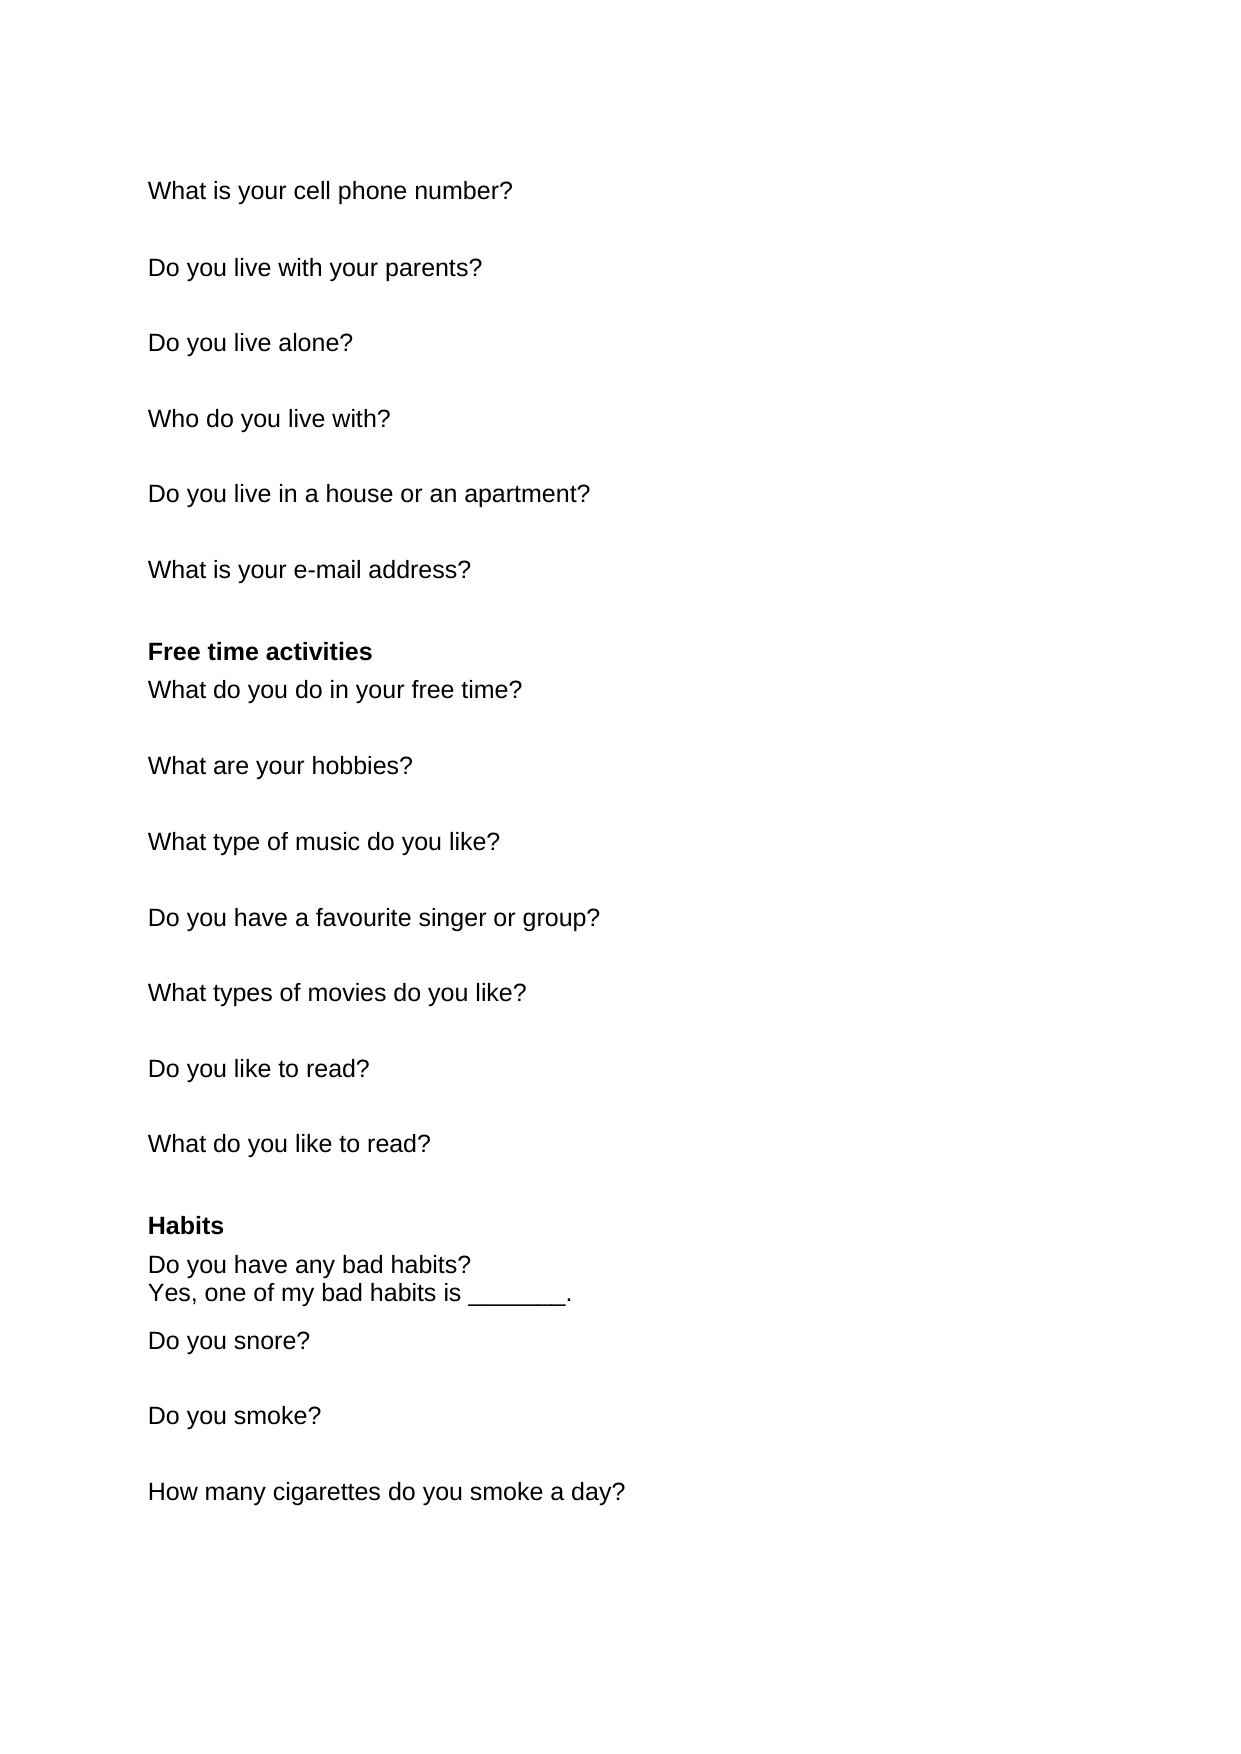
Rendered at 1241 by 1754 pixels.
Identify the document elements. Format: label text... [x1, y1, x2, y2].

text What is your cell phone number? [148, 148, 1093, 205]
text What do you like to read? [148, 1129, 1093, 1186]
text Do you live in a house or an apartment? [148, 479, 1093, 536]
text What are your hobbies? [148, 751, 1093, 779]
text Do you snore? [148, 1326, 1093, 1383]
text Do you live alone? [148, 328, 1093, 385]
text Do you have a favourite singer or group? [148, 902, 1093, 959]
text Habits [148, 1211, 1093, 1239]
text Do you have any bad habits? Yes, one of my bad habits is _______. [148, 1249, 1093, 1307]
text Who do you live with? [148, 404, 1093, 460]
text What type of music do you like? [148, 798, 1093, 884]
text Do you live with your parents? [148, 224, 1093, 309]
text What types of movies do you like? [148, 978, 1093, 1035]
text Do you like to read? [148, 1053, 1093, 1110]
text What is your e-mail address? [148, 555, 1093, 611]
text How many cigarettes do you smoke a day? [148, 1477, 1093, 1534]
text Free time activities [148, 636, 1093, 665]
text Do you smoke? [148, 1401, 1093, 1458]
text What do you do in your free time? [148, 675, 1093, 732]
